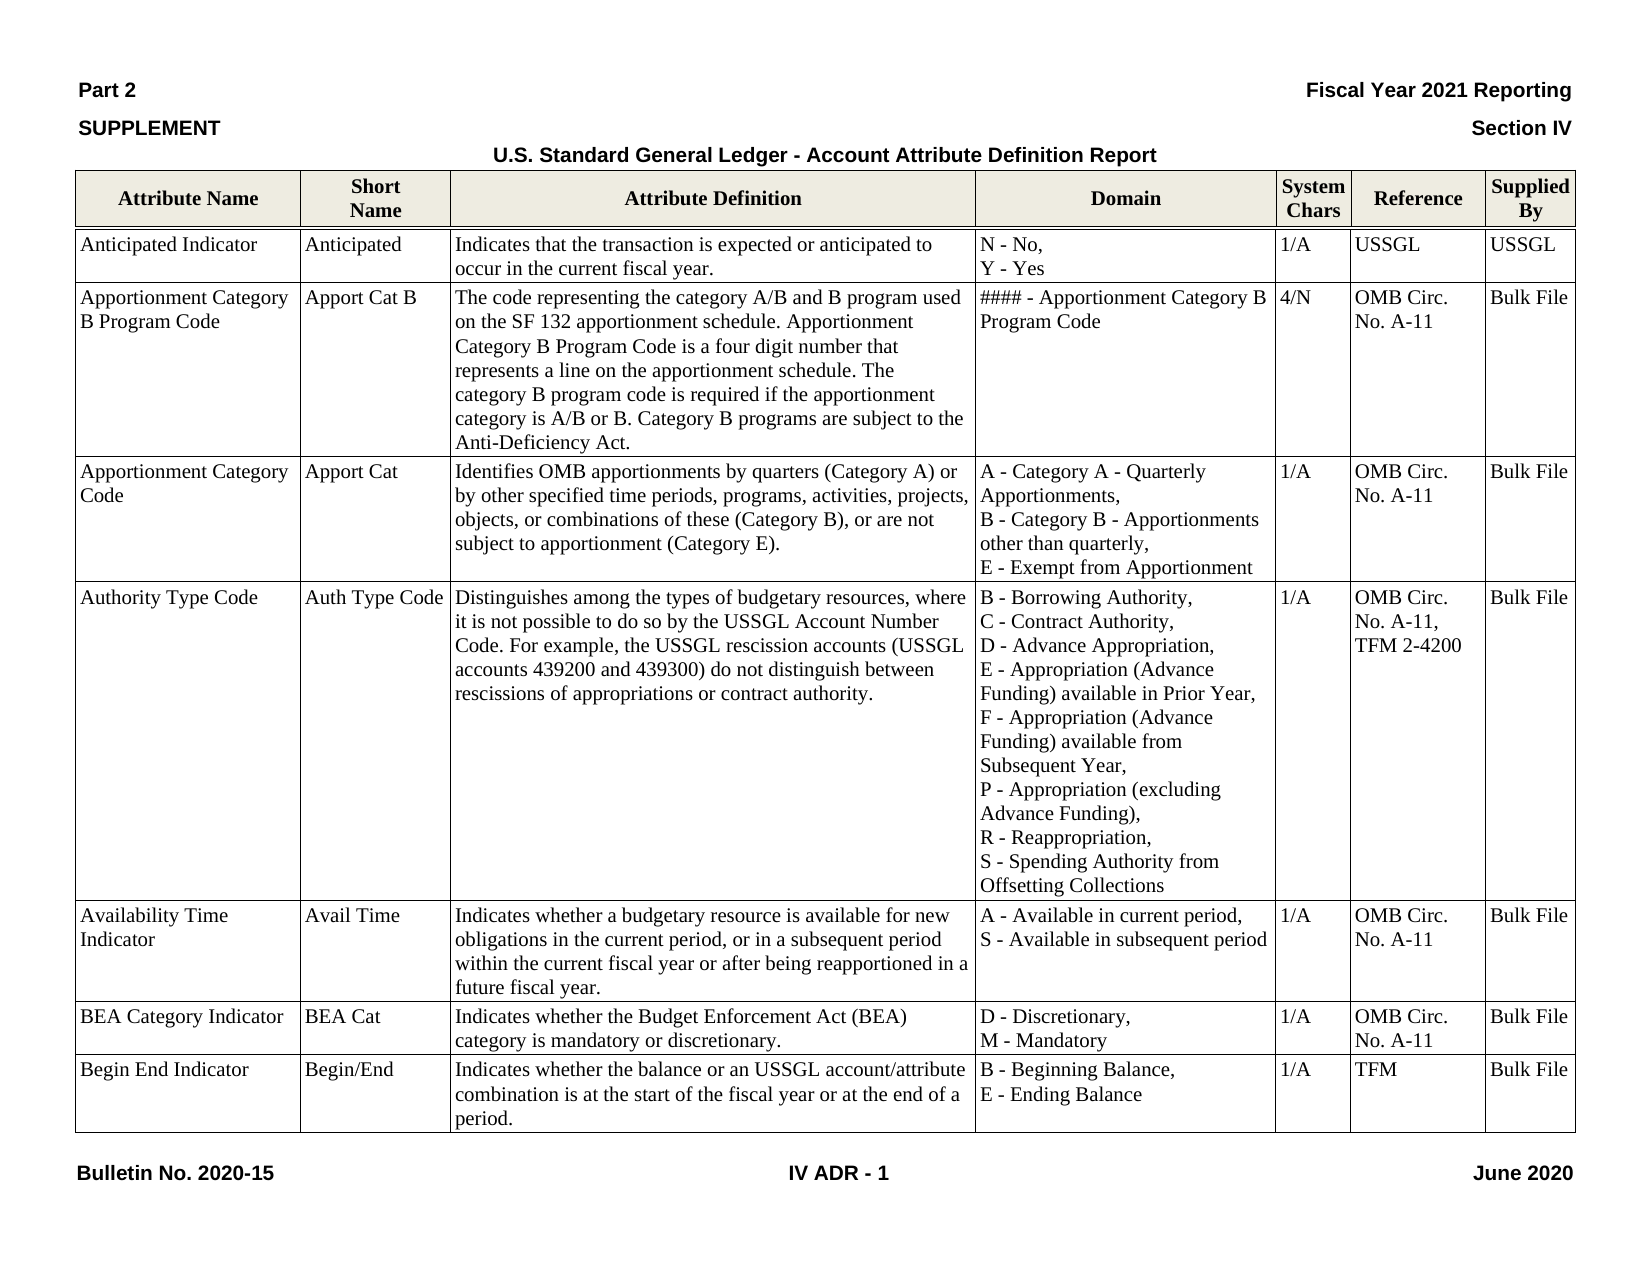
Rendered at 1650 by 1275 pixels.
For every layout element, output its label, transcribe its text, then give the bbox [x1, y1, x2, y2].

table_cell OMB Circ. No. A-11 [1351, 901, 1485, 1001]
table_cell Apport Cat B [301, 283, 450, 456]
table_header 1/A [1276, 230, 1350, 282]
table_cell A - Category A - Quarterly Apportionments, B - Category B - Apportionments other than quarterly, E - Exempt from Apportionment [976, 457, 1275, 581]
table_cell Begin End Indicator [76, 1055, 300, 1132]
table_cell OMB Circ. No. A-11, TFM 2-4200 [1351, 582, 1485, 899]
table_cell Bulk File [1486, 283, 1575, 456]
table_cell Begin/End [301, 1055, 450, 1132]
table_cell Auth Type Code [301, 582, 450, 899]
table_cell Indicates whether a budgetary resource is available for new obligations in the current period, or in a subsequent period within the current fiscal year or after being reapportioned in a future fiscal year. [451, 901, 975, 1001]
table_cell 1/A [1276, 1002, 1350, 1054]
table_header Indicates that the transaction is expected or anticipated to occur in the current fiscal year. [451, 230, 975, 282]
table_cell Availability Time Indicator [76, 901, 300, 1001]
table_cell Bulk File [1486, 901, 1575, 1001]
table_cell Distinguishes among the types of budgetary resources, where it is not possible to do so by the USSGL Account Number Code. For example, the USSGL rescission accounts (USSGL accounts 439200 and 439300) do not distinguish between rescissions of appropriations or contract authority. [451, 582, 975, 899]
table_cell BEA Category Indicator [76, 1002, 300, 1054]
table_cell Bulk File [1486, 582, 1575, 899]
table_cell 1/A [1276, 457, 1350, 581]
table_header N - No, Y - Yes [976, 230, 1275, 282]
table_cell Apport Cat [301, 457, 450, 581]
table_cell TFM [1351, 1055, 1485, 1132]
table_cell Authority Type Code [76, 582, 300, 899]
table_cell The code representing the category A/B and B program used on the SF 132 apportionment schedule. Apportionment Category B Program Code is a four digit number that represents a line on the apportionment schedule. The category B program code is required if the apportionment category is A/B or B. Category B programs are subject to the Anti-Deficiency Act. [451, 283, 975, 456]
table_header Anticipated Indicator [76, 230, 300, 282]
table_header Anticipated [301, 230, 450, 282]
table_cell 1/A [1276, 901, 1350, 1001]
table_cell Bulk File [1486, 1002, 1575, 1054]
table_cell B - Borrowing Authority, C - Contract Authority, D - Advance Appropriation, E - Appropriation (Advance Funding) available in Prior Year, F - Appropriation (Advance Funding) available from Subsequent Year, P - Appropriation (excluding Advance Funding), R - Reappropriation, S - Spending Authority from Offsetting Collections [976, 582, 1275, 899]
table_cell B - Beginning Balance, E - Ending Balance [976, 1055, 1275, 1132]
table_cell Indicates whether the balance or an USSGL account/attribute combination is at the start of the fiscal year or at the end of a period. [451, 1055, 975, 1132]
table_cell Indicates whether the Budget Enforcement Act (BEA) category is mandatory or discretionary. [451, 1002, 975, 1054]
table_cell D - Discretionary, M - Mandatory [976, 1002, 1275, 1054]
table_cell Bulk File [1486, 1055, 1575, 1132]
table_cell 4/N [1276, 283, 1350, 456]
table_cell BEA Cat [301, 1002, 450, 1054]
table_cell OMB Circ. No. A-11 [1351, 457, 1485, 581]
table_cell 1/A [1276, 1055, 1350, 1132]
table_header USSGL [1351, 230, 1485, 282]
table_cell OMB Circ. No. A-11 [1351, 1002, 1485, 1054]
table_cell Avail Time [301, 901, 450, 1001]
table_cell Apportionment Category Code [76, 457, 300, 581]
table_cell #### - Apportionment Category B Program Code [976, 283, 1275, 456]
table_cell Bulk File [1486, 457, 1575, 581]
table_header USSGL [1486, 230, 1575, 282]
table_cell Identifies OMB apportionments by quarters (Category A) or by other specified time periods, programs, activities, projects, objects, or combinations of these (Category B), or are not subject to apportionment (Category E). [451, 457, 975, 581]
table_cell A - Available in current period, S - Available in subsequent period [976, 901, 1275, 1001]
table_cell 1/A [1276, 582, 1350, 899]
table_cell Apportionment Category B Program Code [76, 283, 300, 456]
table_cell OMB Circ. No. A-11 [1351, 283, 1485, 456]
